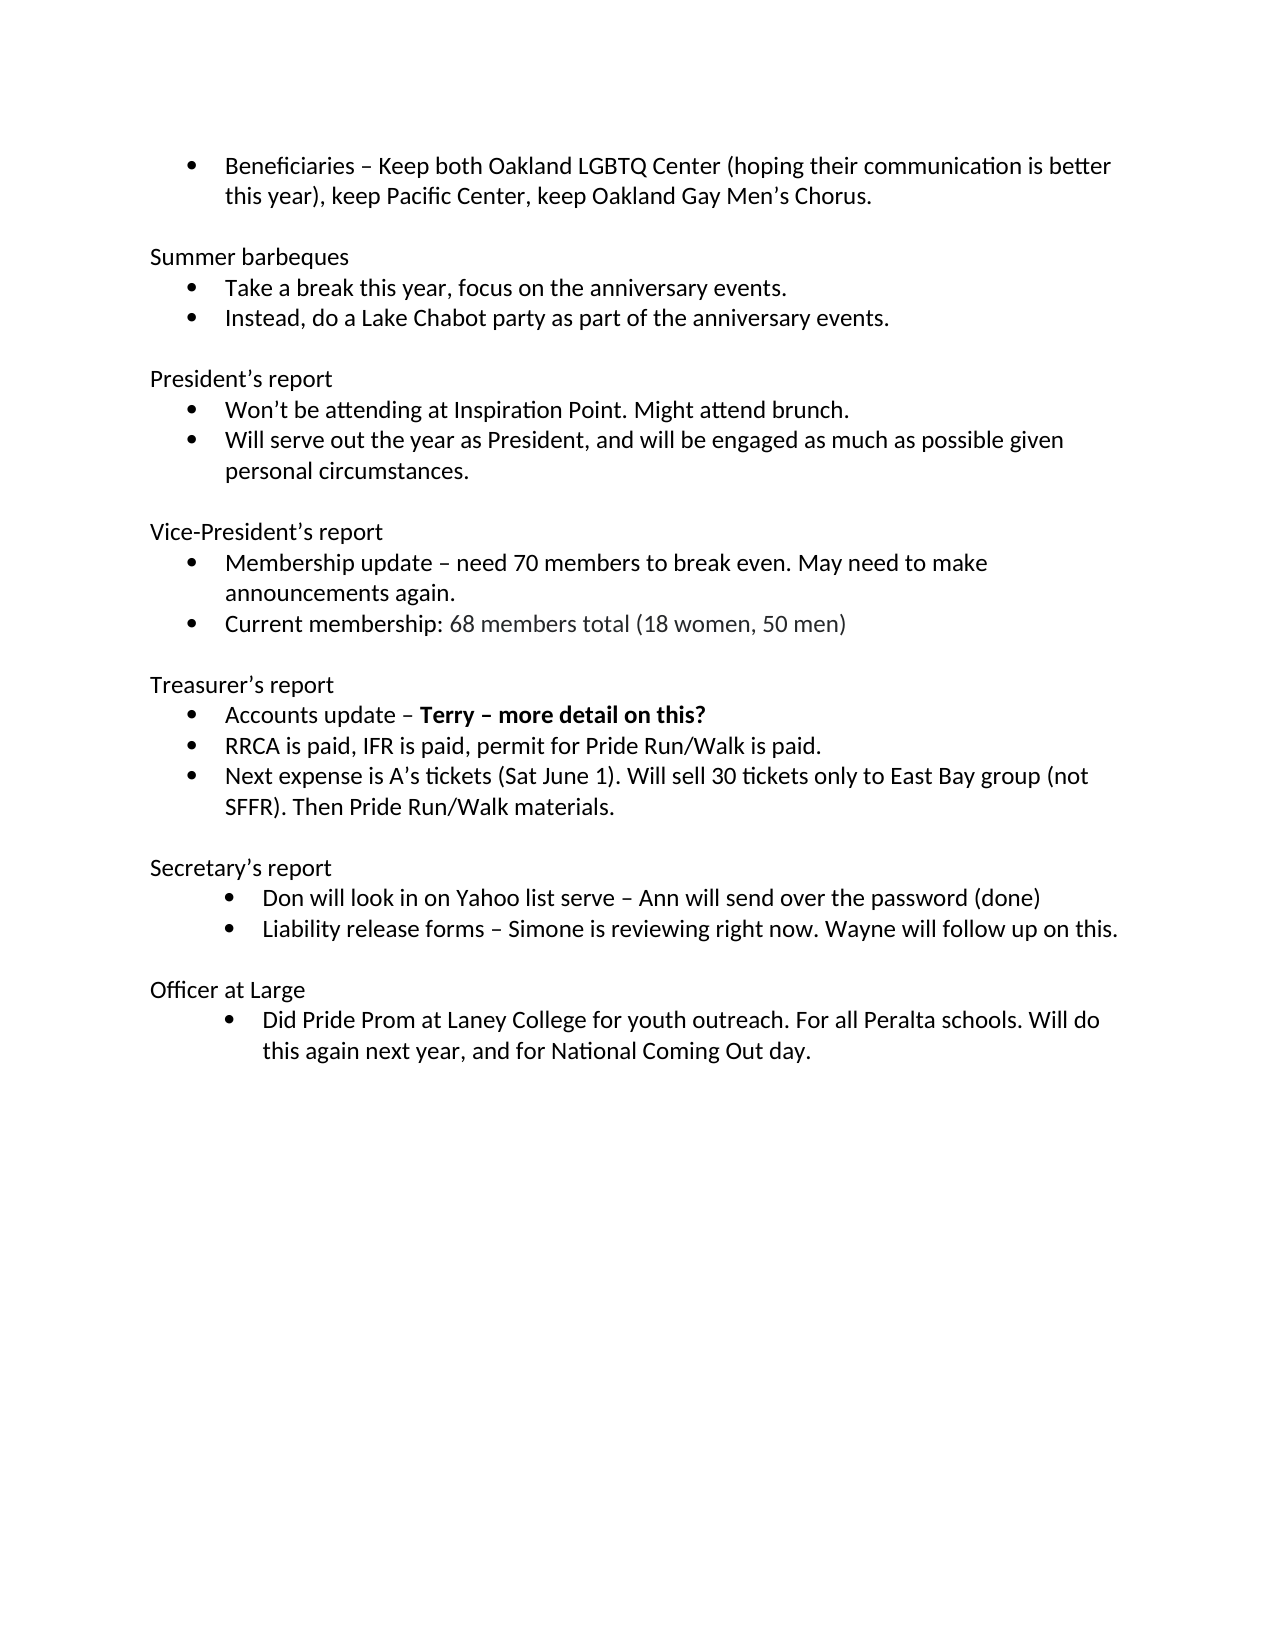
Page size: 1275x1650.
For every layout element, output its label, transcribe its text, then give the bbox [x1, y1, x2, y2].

list Will serve out the year as President, and will be engaged as much as possible given personal circumstances. [187, 425, 1125, 486]
list Liability release forms – Simone is reviewing right now. Wayne will follow up on this. [225, 913, 1125, 943]
list Don will look in on Yahoo list serve – Ann will send over the password (done) [225, 882, 1125, 913]
list Membership update – need 70 members to break even. May need to make announcements again. [187, 547, 1125, 608]
list Beneficiaries – Keep both Oakland LGBTQ Center (hoping their communication is better this year), keep Pacific Center, keep Oakland Gay Men’s Chorus. [187, 150, 1125, 211]
list Did Pride Prom at Laney College for youth outreach. For all Peralta schools. Will do this again next year, and for National Coming Out day. [225, 1004, 1125, 1066]
text Secretary’s report [150, 852, 1125, 882]
text President’s report [150, 364, 1125, 394]
list Accounts update – Terry – more detail on this? [187, 699, 1125, 730]
list Current membership: 68 members total (18 women, 50 men) [187, 608, 1125, 638]
text Treasurer’s report [150, 669, 1125, 699]
list Take a break this year, focus on the anniversary events. [187, 272, 1125, 303]
list Won’t be attending at Inspiration Point. Might attend brunch. [187, 394, 1125, 425]
list Next expense is A’s tickets (Sat June 1). Will sell 30 tickets only to East Bay group (not SFFR). Then Pride Run/Walk materials. [187, 760, 1125, 821]
list RRCA is paid, IFR is paid, permit for Pride Run/Walk is paid. [187, 730, 1125, 760]
text Vice-President’s report [150, 516, 1125, 547]
text Officer at Large [150, 974, 1125, 1004]
text Summer barbeques [150, 242, 1125, 272]
list Instead, do a Lake Chabot party as part of the anniversary events. [187, 303, 1125, 333]
